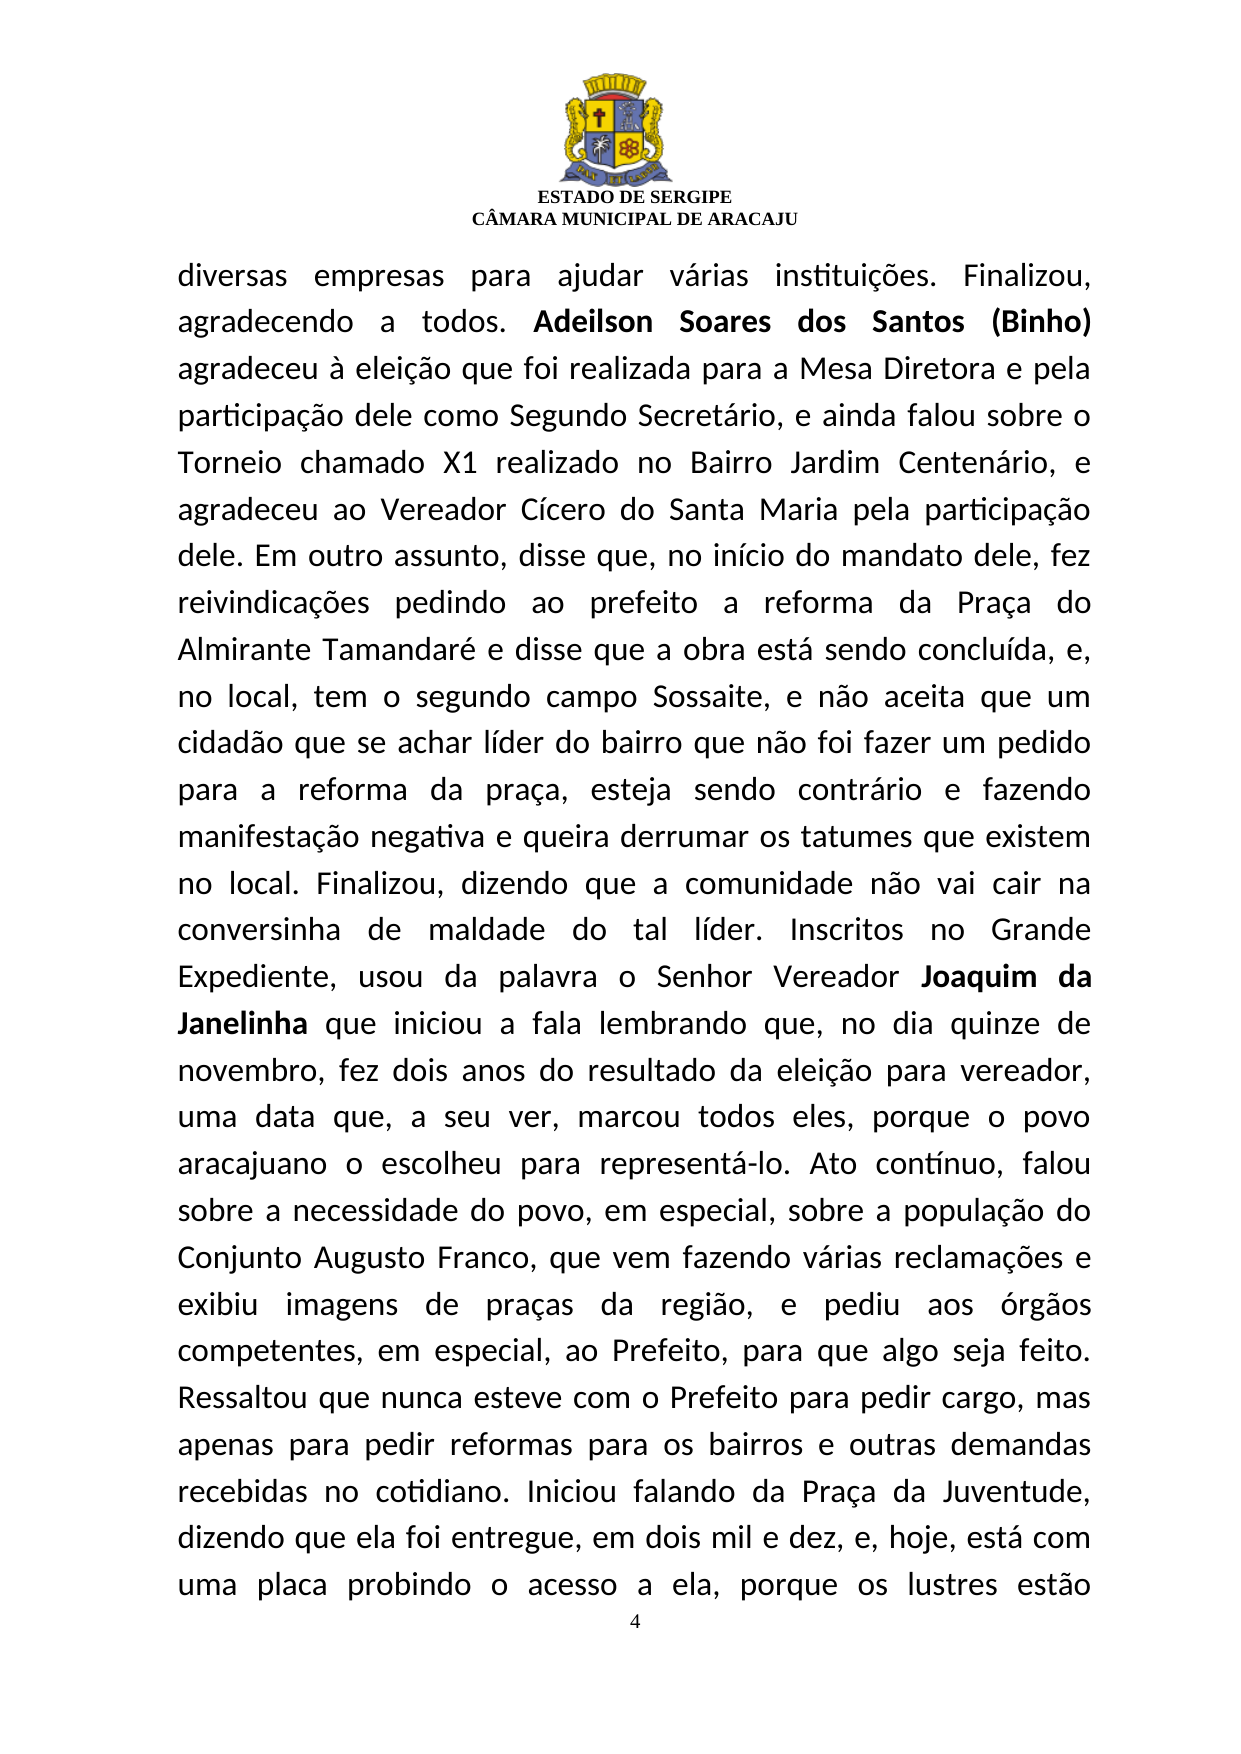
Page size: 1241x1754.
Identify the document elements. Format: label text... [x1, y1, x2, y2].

picture [558, 73, 674, 187]
